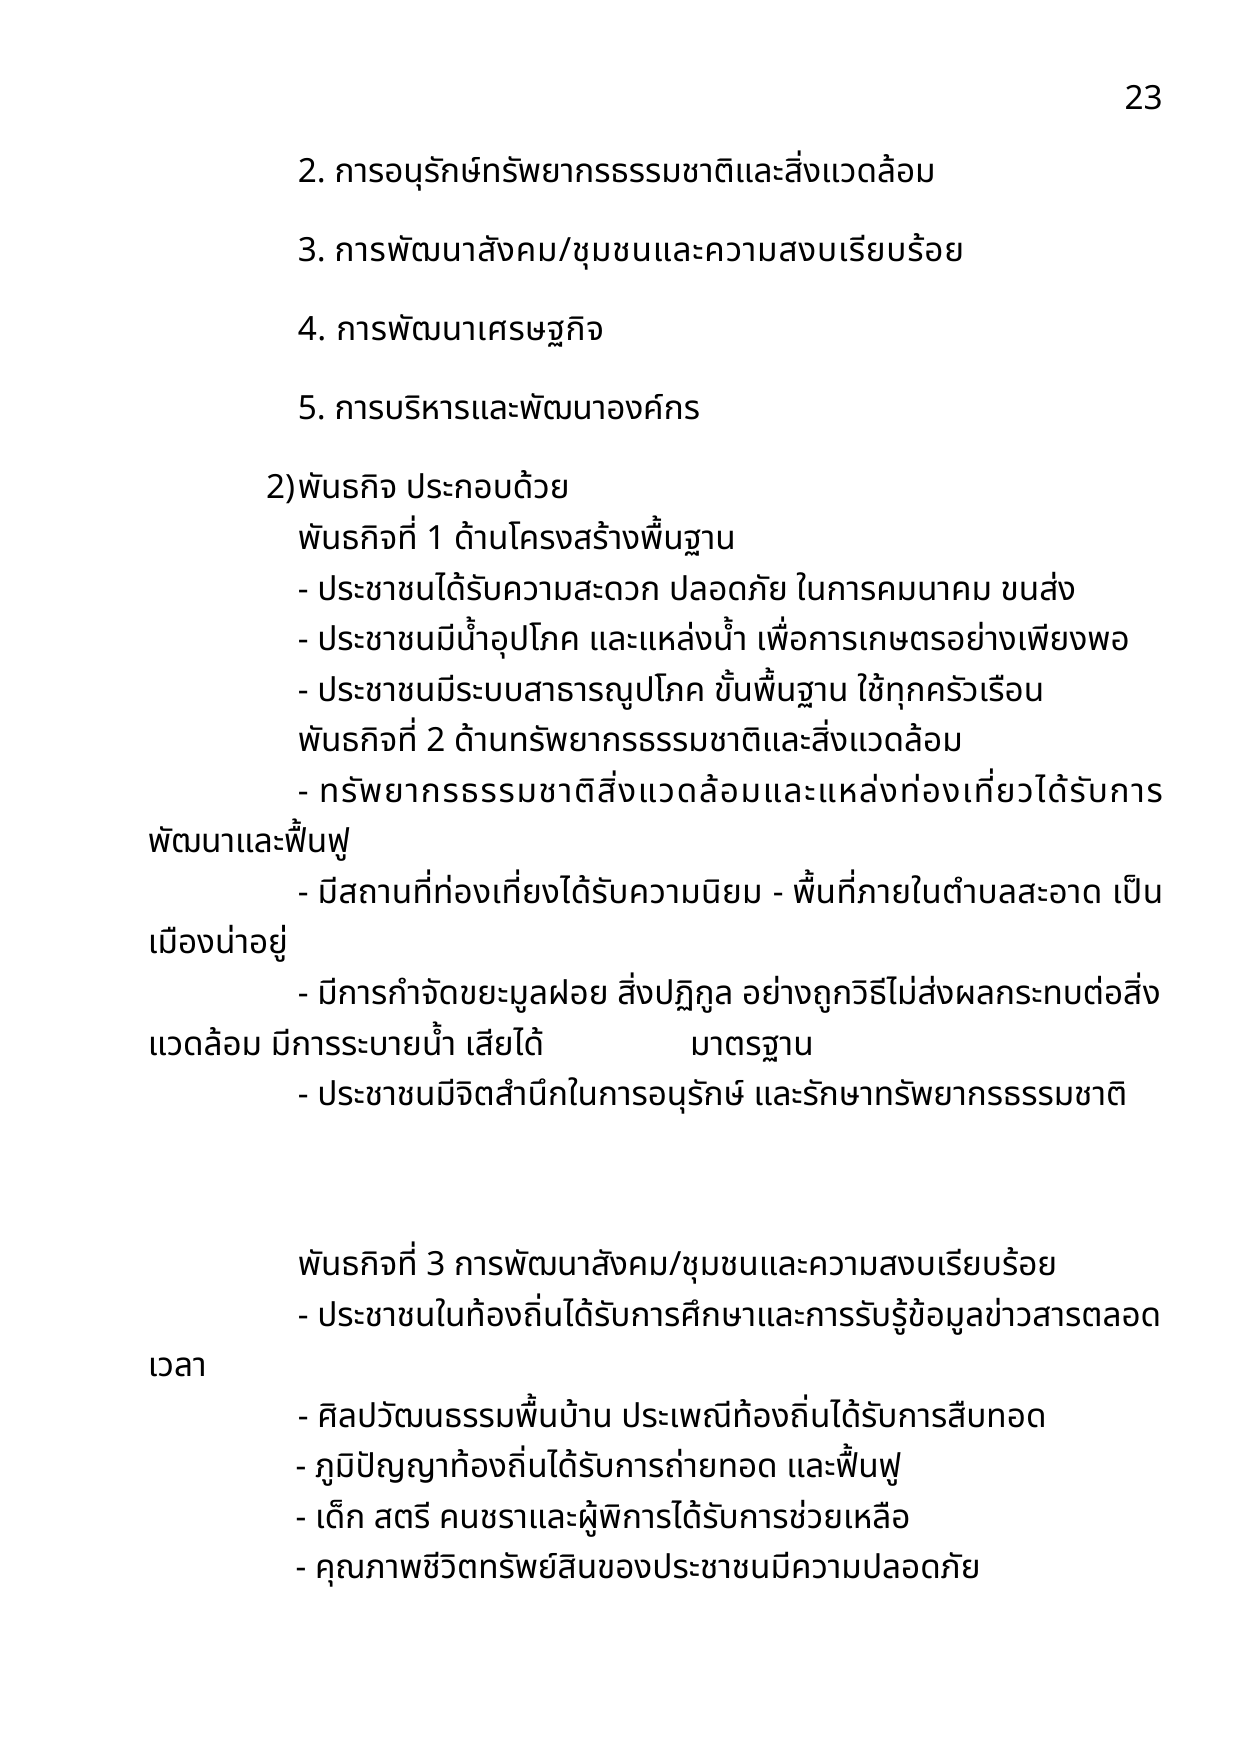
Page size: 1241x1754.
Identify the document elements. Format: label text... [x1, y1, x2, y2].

text - ประชาชนได้รับความสะดวก ปลอดภัย ในการคมนาคม ขนส่ง [148, 564, 1163, 615]
text - มีการกำจัดขยะมูลฝอย สิ่งปฏิกูล อย่างถูกวิธีไม่ส่งผลกระทบต่อสิ่งแวดล้อม มีการระบายน้ำ เสียได้ มาตรฐาน [148, 969, 1163, 1070]
text - เด็ก สตรี คนชราและผู้พิการได้รับการช่วยเหลือ [148, 1493, 1163, 1543]
text 4. การพัฒนาเศรษฐกิจ [148, 305, 1162, 356]
text พันธกิจที่ 3 การพัฒนาสังคม/ชุมชนและความสงบเรียบร้อย [148, 1240, 1163, 1290]
text 2) พันธกิจ ประกอบด้วย [148, 463, 1163, 514]
text - ประชาชนในท้องถิ่นได้รับการศึกษาและการรับรู้ข้อมูลข่าวสารตลอดเวลา [148, 1290, 1163, 1391]
text พันธกิจที่ 2 ด้านทรัพยากรธรรมชาติและสิ่งแวดล้อม [148, 716, 1163, 767]
text 5. การบริหารและพัฒนาองค์กร [148, 384, 1162, 435]
text - ประชาชนมีน้ำอุปโภค และแหล่งน้ำ เพื่อการเกษตรอย่างเพียงพอ [148, 615, 1163, 666]
text พันธกิจที่ 1 ด้านโครงสร้างพื้นฐาน [148, 514, 1163, 564]
text - ประชาชนมีระบบสาธารณูปโภค ขั้นพื้นฐาน ใช้ทุกครัวเรือน [148, 666, 1163, 716]
text - คุณภาพชีวิตทรัพย์สินของประชาชนมีความปลอดภัย [148, 1543, 1163, 1594]
text - ทรัพยากรธรรมชาติสิ่งแวดล้อมและแหล่งท่องเที่ยวได้รับการพัฒนาและฟื้นฟู [148, 767, 1163, 868]
text - มีสถานที่ท่องเที่ยงได้รับความนิยม - พื้นที่ภายในตำบลสะอาด เป็นเมืองน่าอยู่ [148, 868, 1163, 969]
text - ภูมิปัญญาท้องถิ่นได้รับการถ่ายทอด และฟื้นฟู [148, 1442, 1163, 1493]
text - ศิลปวัฒนธรรมพื้นบ้าน ประเพณีท้องถิ่นได้รับการสืบทอด [148, 1391, 1163, 1442]
text 3. การพัฒนาสังคม/ชุมชนและความสงบเรียบร้อย [148, 226, 1162, 277]
text 2. การอนุรักษ์ทรัพยากรธรรมชาติและสิ่งแวดล้อม [148, 147, 1162, 198]
text - ประชาชนมีจิตสำนึกในการอนุรักษ์ และรักษาทรัพยากรธรรมชาติ [148, 1070, 1163, 1121]
